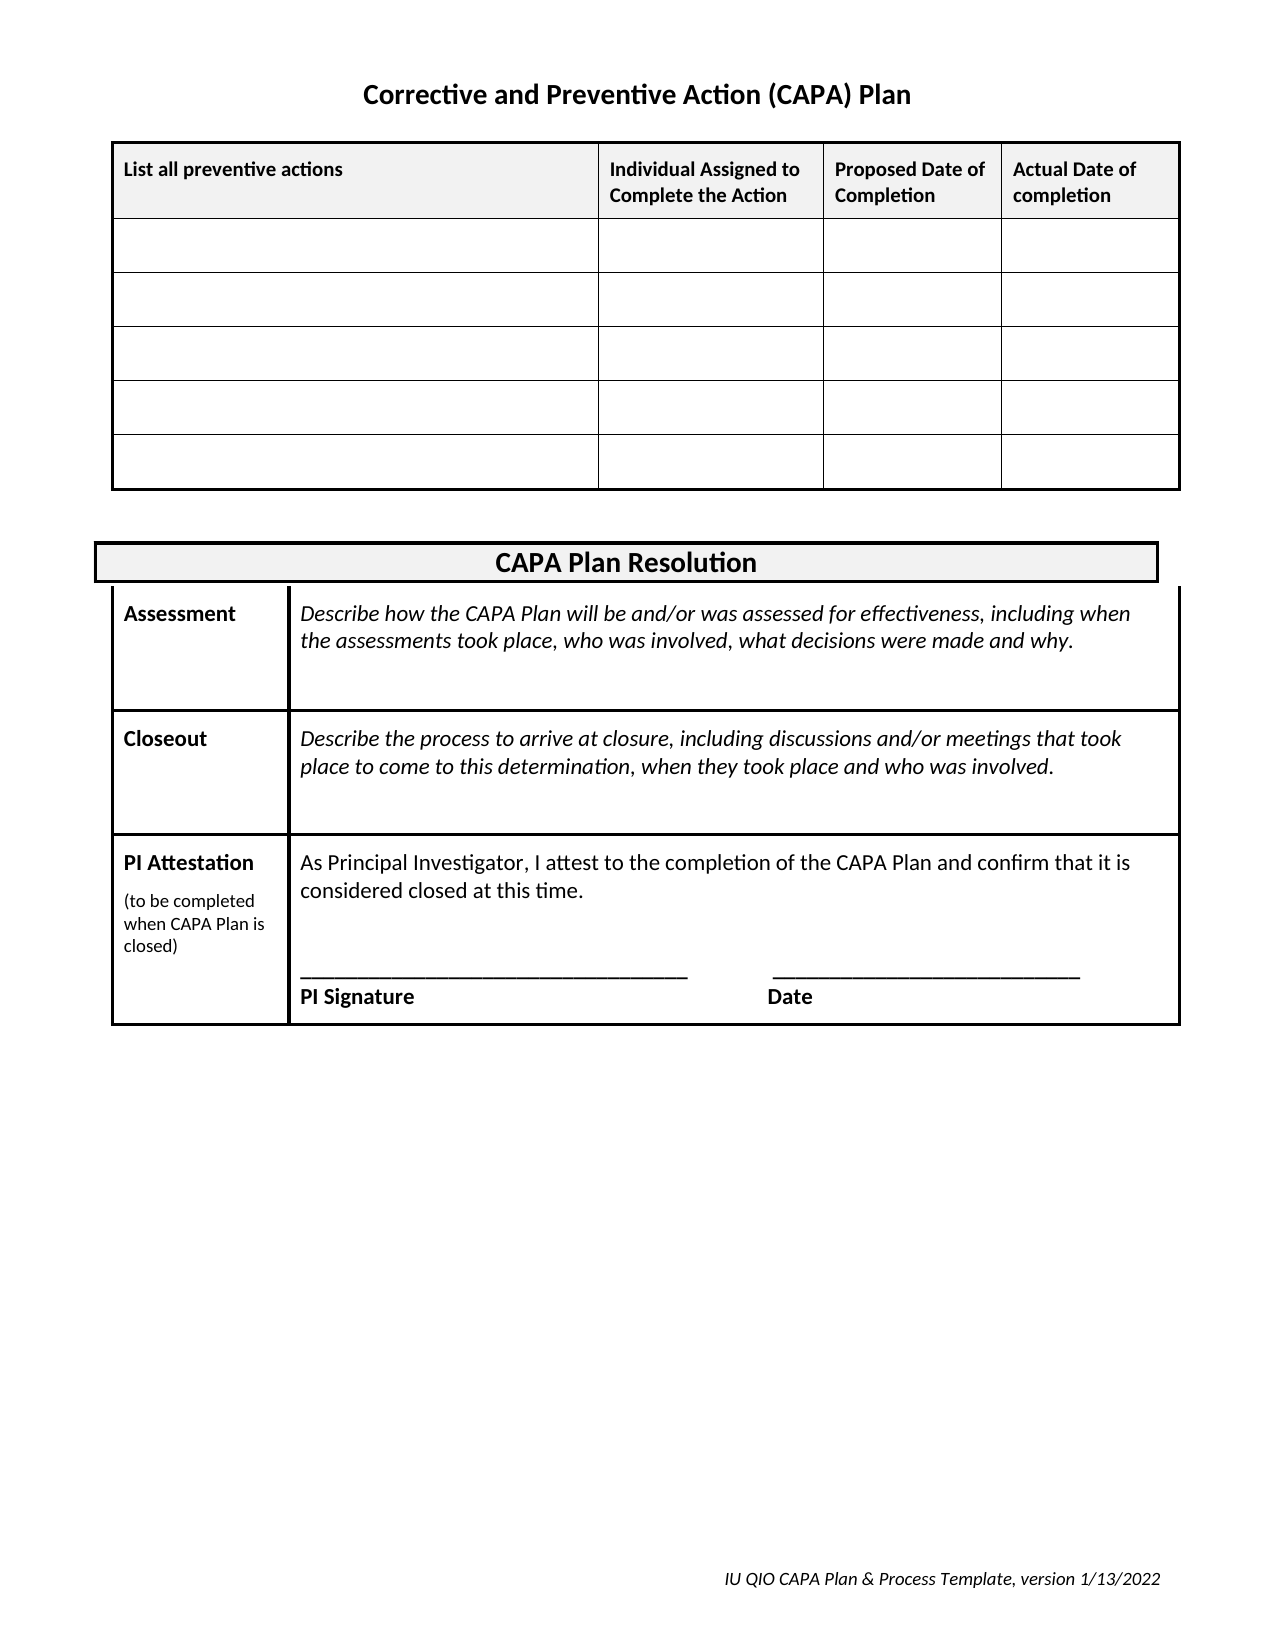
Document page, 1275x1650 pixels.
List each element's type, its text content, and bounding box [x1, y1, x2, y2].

table_header Actual Date of completion [1002, 144, 1178, 218]
table_cell [824, 327, 1001, 380]
table_header Proposed Date of Completion [824, 144, 1001, 218]
table_cell [1002, 435, 1178, 488]
table_header Individual Assigned to Complete the Action [599, 144, 823, 218]
table_cell [1002, 327, 1178, 380]
table_cell [114, 219, 598, 272]
table_cell [824, 219, 1001, 272]
table_cell [599, 273, 823, 326]
table_cell [1002, 381, 1178, 434]
table_cell [824, 381, 1001, 434]
table_cell [599, 327, 823, 380]
table_cell PI Attestation (to be completed when CAPA Plan is closed) [114, 836, 287, 1023]
table_cell [599, 381, 823, 434]
table_cell [1002, 219, 1178, 272]
table_cell As Principal Investigator, I attest to the completion of the CAPA Plan and confirm that it is considered closed at this time. __________________________________ ___________________________ PI Signature Date [291, 836, 1178, 1023]
table_header Describe how the CAPA Plan will be and/or was assessed for effectiveness, including when the assessments took place, who was involved, what decisions were made and why. [291, 586, 1178, 709]
table_header List all preventive actions [114, 144, 598, 218]
table_cell Closeout [114, 712, 287, 833]
table_cell [114, 435, 598, 488]
table_header Assessment [114, 586, 287, 709]
table_cell [114, 381, 598, 434]
table_cell [114, 327, 598, 380]
subtitle CAPA Plan Resolution [97, 545, 1156, 580]
table_cell [599, 219, 823, 272]
table_cell [824, 435, 1001, 488]
table_cell Describe the process to arrive at closure, including discussions and/or meetings that took place to come to this determination, when they took place and who was involved. [291, 712, 1178, 833]
table_cell [824, 273, 1001, 326]
table_cell [599, 435, 823, 488]
table_cell [1002, 273, 1178, 326]
table_cell [114, 273, 598, 326]
